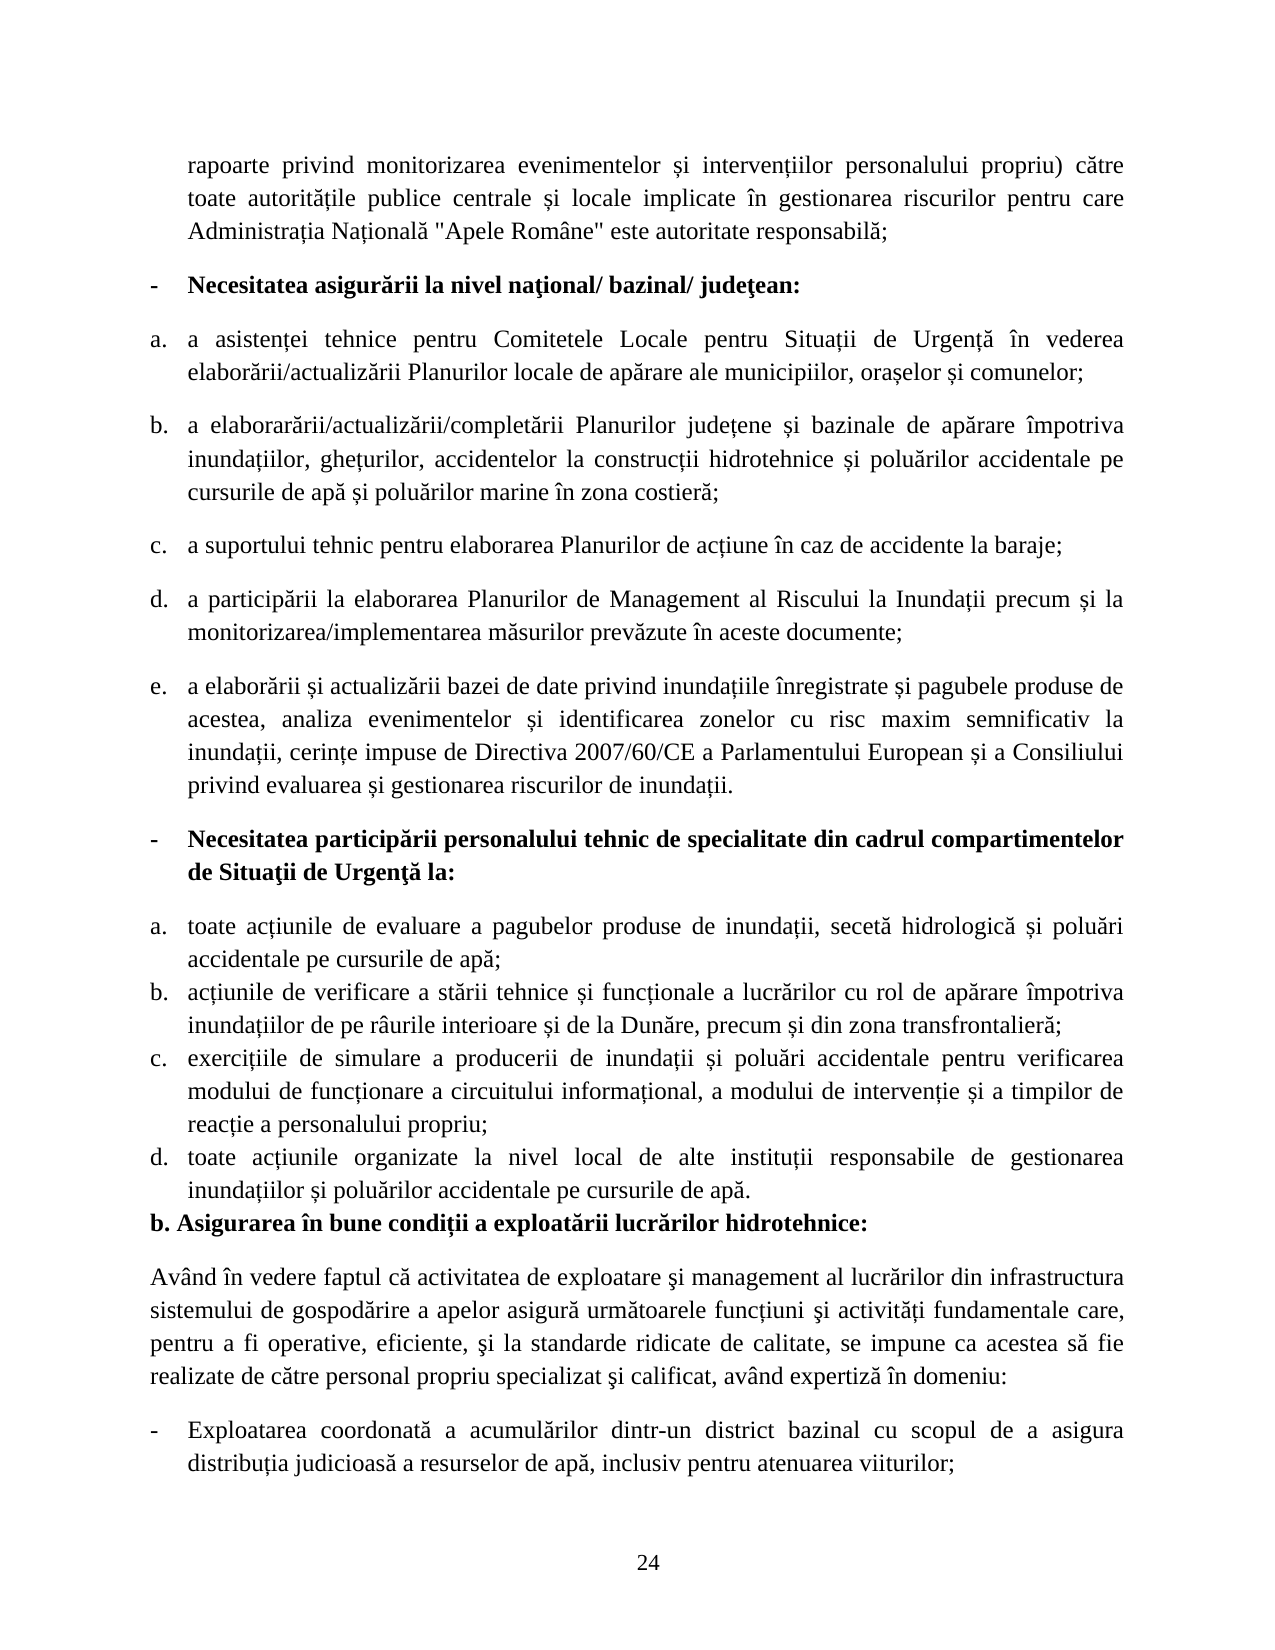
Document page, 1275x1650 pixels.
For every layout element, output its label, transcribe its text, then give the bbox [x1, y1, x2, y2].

list exercițiile de simulare a producerii de inundații și poluări accidentale pentru verificarea modului de funcționare a circuitului informațional, a modului de intervenție și a timpilor de reacție a personalului propriu; [150, 1043, 1125, 1138]
list Necesitatea participării personalului tehnic de specialitate din cadrul compartimentelor de Situaţii de Urgenţă la: [150, 824, 1125, 886]
text b. Asigurarea în bune condiții a exploatării lucrărilor hidrotehnice: [150, 1208, 1125, 1237]
list a elaborării și actualizării bazei de date privind inundațiile înregistrate și pagubele produse de acestea, analiza evenimentelor și identificarea zonelor cu risc maxim semnificativ la inundații, cerințe impuse de Directiva 2007/60/CE a Parlamentului European și a Consiliului privind evaluarea și gestionarea riscurilor de inundații. [150, 671, 1125, 799]
list a suportului tehnic pentru elaborarea Planurilor de acțiune în caz de accidente la baraje; [150, 531, 1125, 559]
list toate acțiunile de evaluare a pagubelor produse de inundații, secetă hidrologică și poluări accidentale pe cursurile de apă; [150, 911, 1125, 973]
list a asistenței tehnice pentru Comitetele Locale pentru Situații de Urgență în vederea elaborării/actualizării Planurilor locale de apărare ale municipiilor, orașelor și comunelor; [150, 324, 1125, 386]
list toate acțiunile organizate la nivel local de alte instituții responsabile de gestionarea inundațiilor și poluărilor accidentale pe cursurile de apă. [150, 1142, 1125, 1204]
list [150, 150, 1125, 245]
list a elaborarării/actualizării/completării Planurilor județene și bazinale de apărare împotriva inundațiilor, ghețurilor, accidentelor la construcții hidrotehnice și poluărilor accidentale pe cursurile de apă și poluărilor marine în zona costieră; [150, 411, 1125, 505]
list a participării la elaborarea Planurilor de Management al Riscului la Inundații precum și la monitorizarea/implementarea măsurilor prevăzute în aceste documente; [150, 584, 1125, 646]
list Exploatarea coordonată a acumulărilor dintr-un district bazinal cu scopul de a asigura distribuția judicioasă a resurselor de apă, inclusiv pentru atenuarea viiturilor; [150, 1415, 1125, 1477]
list acțiunile de verificare a stării tehnice și funcționale a lucrărilor cu rol de apărare împotriva inundațiilor de pe râurile interioare și de la Dunăre, precum și din zona transfrontalieră; [150, 977, 1125, 1039]
list Necesitatea asigurării la nivel naţional/ bazinal/ judeţean: [150, 270, 1125, 299]
text Având în vedere faptul că activitatea de exploatare şi management al lucrărilor din infrastructura sistemului de gospodărire a apelor asigură următoarele funcțiuni şi activități fundamentale care, pentru a fi operative, eficiente, şi la standarde ridicate de calitate, se impune ca acestea să fie realizate de către personal propriu specializat şi calificat, având expertiză în domeniu: [150, 1262, 1125, 1390]
